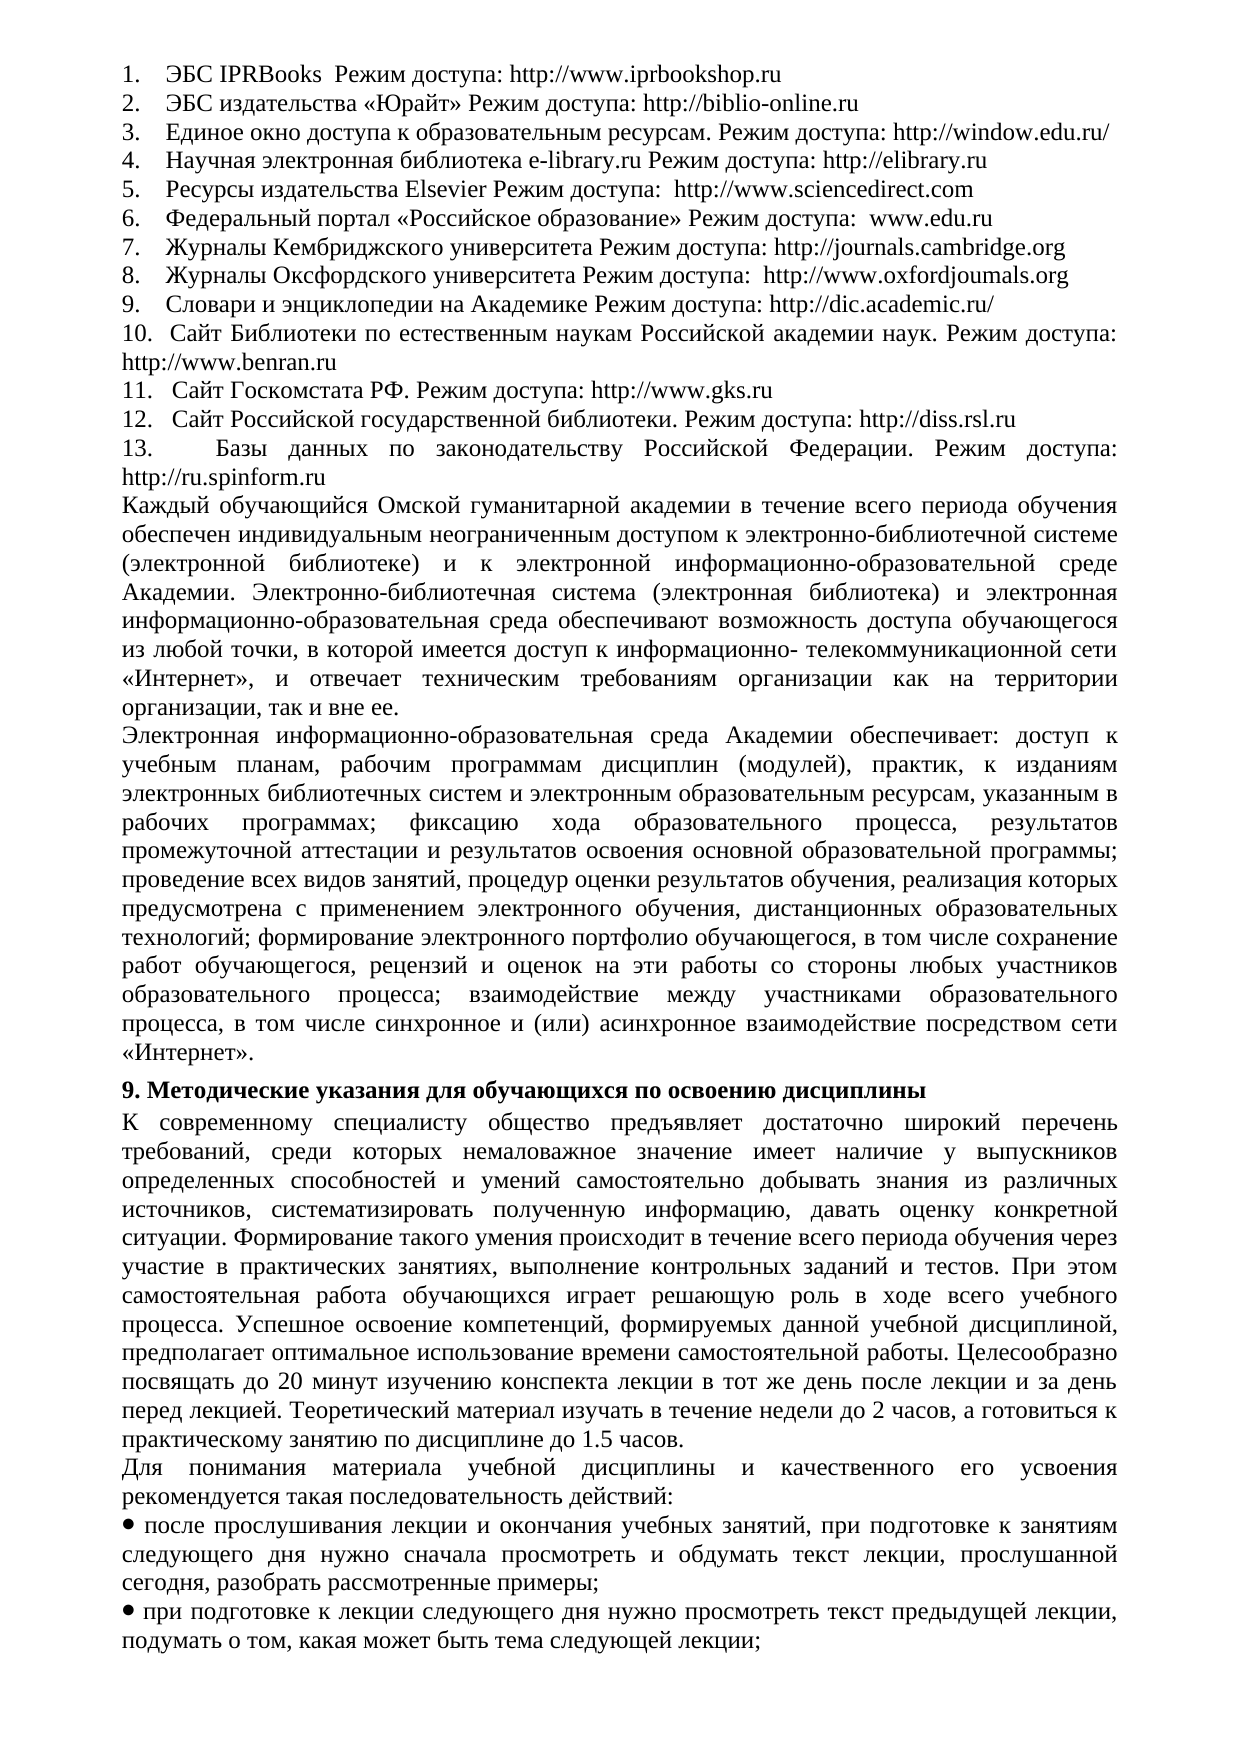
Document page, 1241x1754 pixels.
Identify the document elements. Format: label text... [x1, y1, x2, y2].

table_header 1. ЭБС IPRBooks Режим доступа: http://www.iprbookshop.ru 2. ЭБС издательства «Юрайт» Режим доступа: http://biblio-online.ru 3. Единое окно доступа к образовательным ресурсам. Режим доступа: http://window.edu.ru/ 4. Научная электронная библиотека e-library.ru Режим доступа: http://elibrary.ru 5. Ресурсы издательства Elsevier Режим доступа: http://www.sciencedirect.com 6. Федеральный портал «Российское образование» Режим доступа: www.edu.ru 7. Журналы Кембриджского университета Режим доступа: http://journals.cambridge.org 8. Журналы Оксфордского университета Режим доступа: http://www.oxfordjoumals.org 9. Словари и энциклопедии на Академике Режим доступа: http://dic.academic.ru/ 10. Сайт Библиотеки по естественным наукам Российской академии наук. Режим доступа: http://www.benran.ru 11. Сайт Госкомстата РФ. Режим доступа: http://www.gks.ru 12. Сайт Российской государственной библиотеки. Режим доступа: http://diss.rsl.ru 13. Базы данных по законодательству Российской Федерации. Режим доступа: http://ru.spinform.ru Каждый обучающийся Омской гуманитарной академии в течение всего периода обучения обеспечен индивидуальным неограниченным доступом к электронно-библиотечной системе (электронной библиотеке) и к электронной информационно-образовательной среде Академии. Электронно-библиотечная система (электронная библиотека) и электронная информационно-образовательная среда обеспечивают возможность доступа обучающегося из любой точки, в которой имеется доступ к информационно- телекоммуникационной сети «Интернет», и отвечает техническим требованиям организации как на территории организации, так и вне ее. Электронная информационно-образовательная среда Академии обеспечивает: доступ к учебным планам, рабочим программам дисциплин (модулей), практик, к изданиям электронных библиотечных систем и электронным образовательным ресурсам, указанным в рабочих программах; фиксацию хода образовательного процесса, результатов промежуточной аттестации и результатов освоения основной образовательной программы; проведение всех видов занятий, процедур оценки результатов обучения, реализация которых предусмотрена с применением электронного обучения, дистанционных образовательных технологий; формирование электронного портфолио обучающегося, в том числе сохранение работ обучающегося, рецензий и оценок на эти работы со стороны любых участников образовательного процесса; взаимодействие между участниками образовательного процесса, в том числе синхронное и (или) асинхронное взаимодействие посредством сети «Интернет». [118, 59, 1122, 1075]
table_cell К современному специалисту общество предъявляет достаточно широкий перечень требований, среди которых немаловажное значение имеет наличие у выпускников определенных способностей и умений самостоятельно добывать знания из различных источников, систематизировать полученную информацию, давать оценку конкретной ситуации. Формирование такого умения происходит в течение всего периода обучения через участие в практических занятиях, выполнение контрольных заданий и тестов. При этом самостоятельная работа обучающихся играет решающую роль в ходе всего учебного процесса. Успешное освоение компетенций, формируемых данной учебной дисциплиной, предполагает оптимальное использование времени самостоятельной работы. Целесообразно посвящать до 20 минут изучению конспекта лекции в тот же день после лекции и за день перед лекцией. Теоретический материал изучать в течение недели до 2 часов, а готовиться к практическому занятию по дисциплине до 1.5 часов. Для понимания материала учебной дисциплины и качественного его усвоения рекомендуется такая последовательность действий: ⦁ после прослушивания лекции и окончания учебных занятий, при подготовке к занятиям следующего дня нужно сначала просмотреть и обдумать текст лекции, прослушанной сегодня, разобрать рассмотренные примеры; ⦁ при подготовке к лекции следующего дня нужно просмотреть текст предыдущей лекции, подумать о том, какая может быть тема следующей лекции; [118, 1108, 1122, 1662]
table_cell 9. Методические указания для обучающихся по освоению дисциплины [118, 1075, 1122, 1107]
